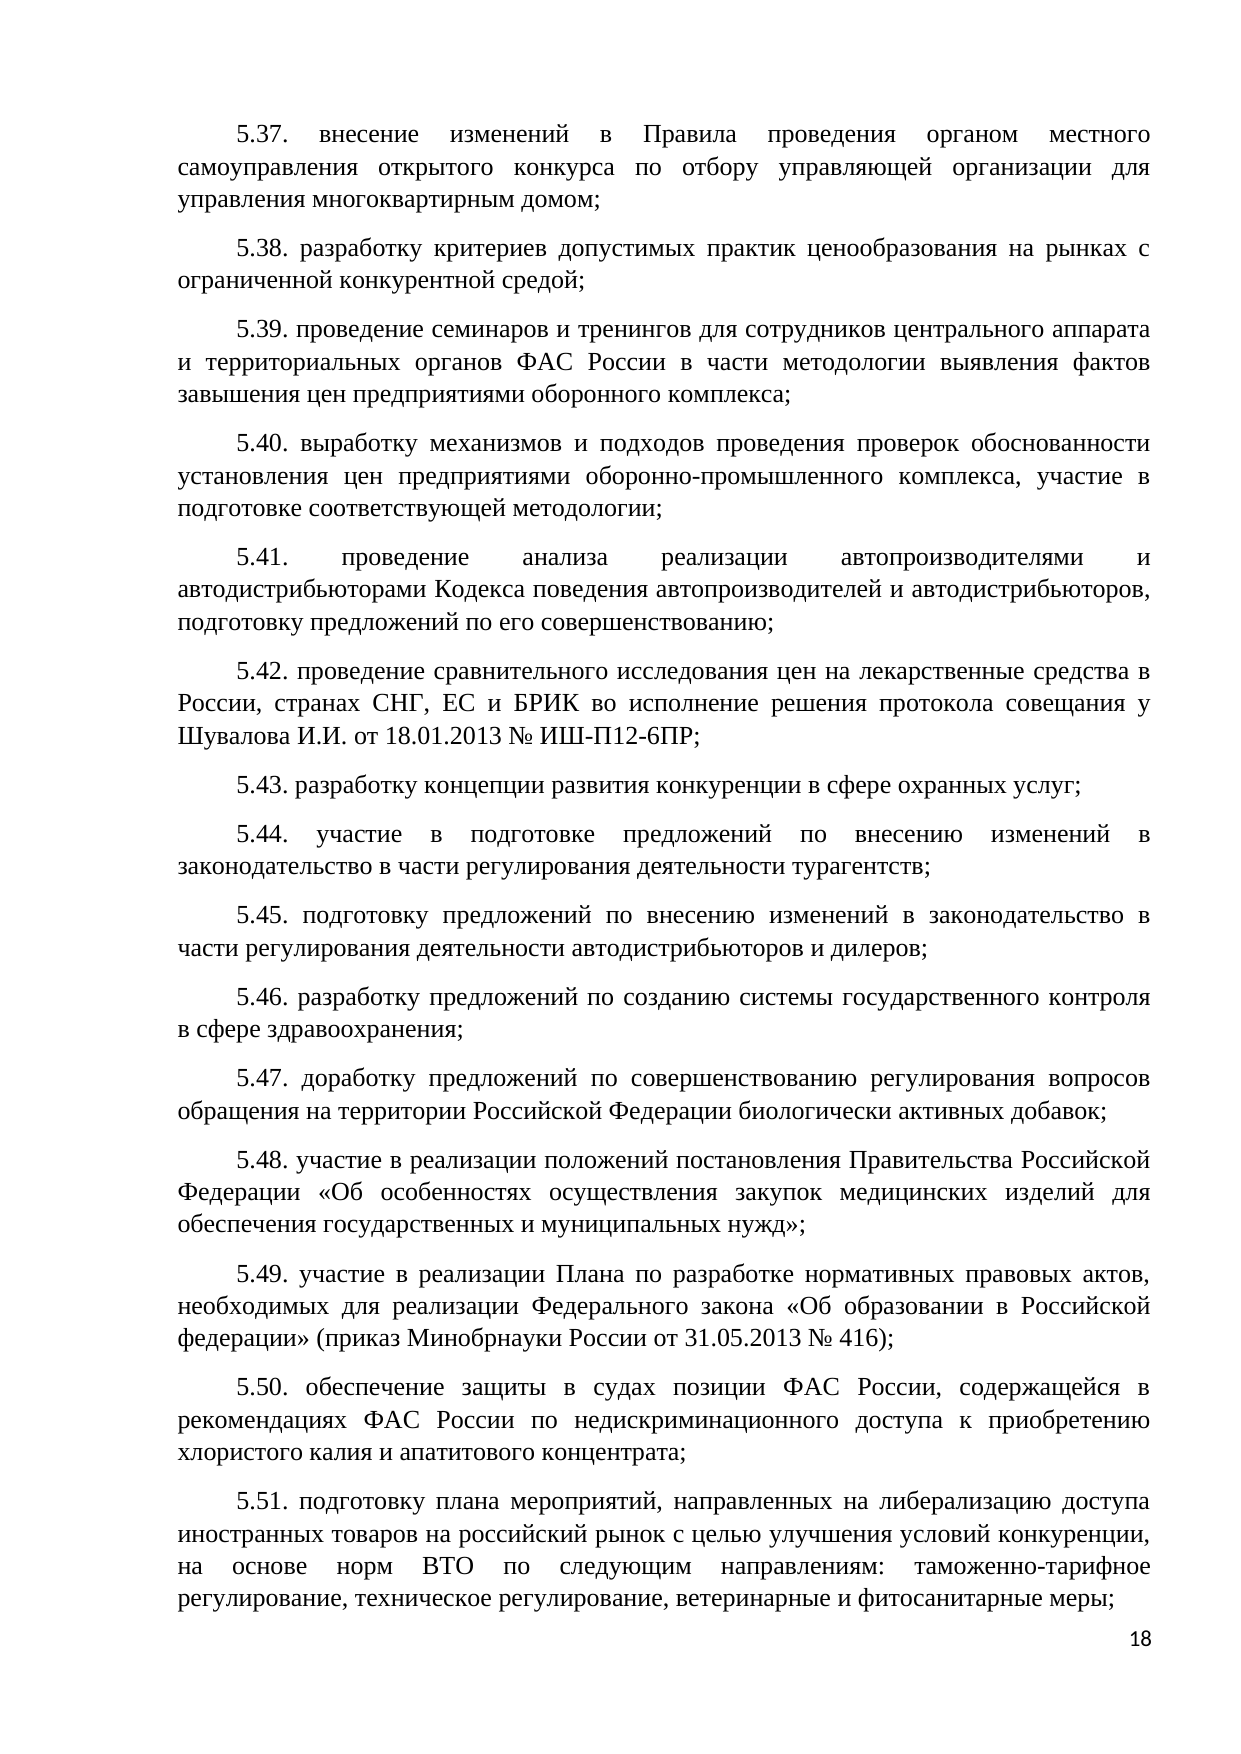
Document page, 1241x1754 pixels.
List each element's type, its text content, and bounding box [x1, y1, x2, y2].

text 5.41. проведение анализа реализации автопроизводителями и автодистрибьюторами Кодекса поведения автопроизводителей и автодистрибьюторов, подготовку предложений по его совершенствованию; [177, 541, 1152, 636]
text 5.49. участие в реализации Плана по разработке нормативных правовых актов, необходимых для реализации Федерального закона «Об образовании в Российской федерации» (приказ Минобрнауки России от 31.05.2013 № 416); [177, 1258, 1152, 1352]
text 5.44. участие в подготовке предложений по внесению изменений в законодательство в части регулирования деятельности турагентств; [177, 818, 1152, 880]
text 5.48. участие в реализации положений постановления Правительства Российской Федерации «Об особенностях осуществления закупок медицинских изделий для обеспечения государственных и муниципальных нужд»; [177, 1144, 1152, 1238]
text 5.45. подготовку предложений по внесению изменений в законодательство в части регулирования деятельности автодистрибьюторов и дилеров; [177, 899, 1152, 962]
text 5.37. внесение изменений в Правила проведения органом местного самоуправления открытого конкурса по отбору управляющей организации для управления многоквартирным домом; [177, 118, 1152, 213]
text 5.40. выработку механизмов и подходов проведения проверок обоснованности установления цен предприятиями оборонно-промышленного комплекса, участие в подготовке соответствующей методологии; [177, 427, 1152, 522]
text 5.50. обеспечение защиты в судах позиции ФАС России, содержащейся в рекомендациях ФАС России по недискриминационного доступа к приобретению хлористого калия и апатитового концентрата; [177, 1371, 1152, 1466]
text 5.46. разработку предложений по созданию системы государственного контроля в сфере здравоохранения; [177, 981, 1152, 1043]
text 5.38. разработку критериев допустимых практик ценообразования на рынках с ограниченной конкурентной средой; [177, 232, 1152, 294]
text 5.42. проведение сравнительного исследования цен на лекарственные средства в России, странах СНГ, ЕС и БРИК во исполнение решения протокола совещания у Шувалова И.И. от 18.01.2013 № ИШ-П12-6ПР; [177, 655, 1152, 750]
text 5.47. доработку предложений по совершенствованию регулирования вопросов обращения на территории Российской Федерации биологически активных добавок; [177, 1062, 1152, 1125]
text 5.43. разработку концепции развития конкуренции в сфере охранных услуг; [177, 769, 1152, 799]
text 5.51. подготовку плана мероприятий, направленных на либерализацию доступа иностранных товаров на российский рынок с целью улучшения условий конкуренции, на основе норм ВТО по следующим направлениям: таможенно-тарифное регулирование, техническое регулирование, ветеринарные и фитосанитарные меры; [177, 1485, 1152, 1612]
text 5.39. проведение семинаров и тренингов для сотрудников центрального аппарата и территориальных органов ФАС России в части методологии выявления фактов завышения цен предприятиями оборонного комплекса; [177, 313, 1152, 408]
